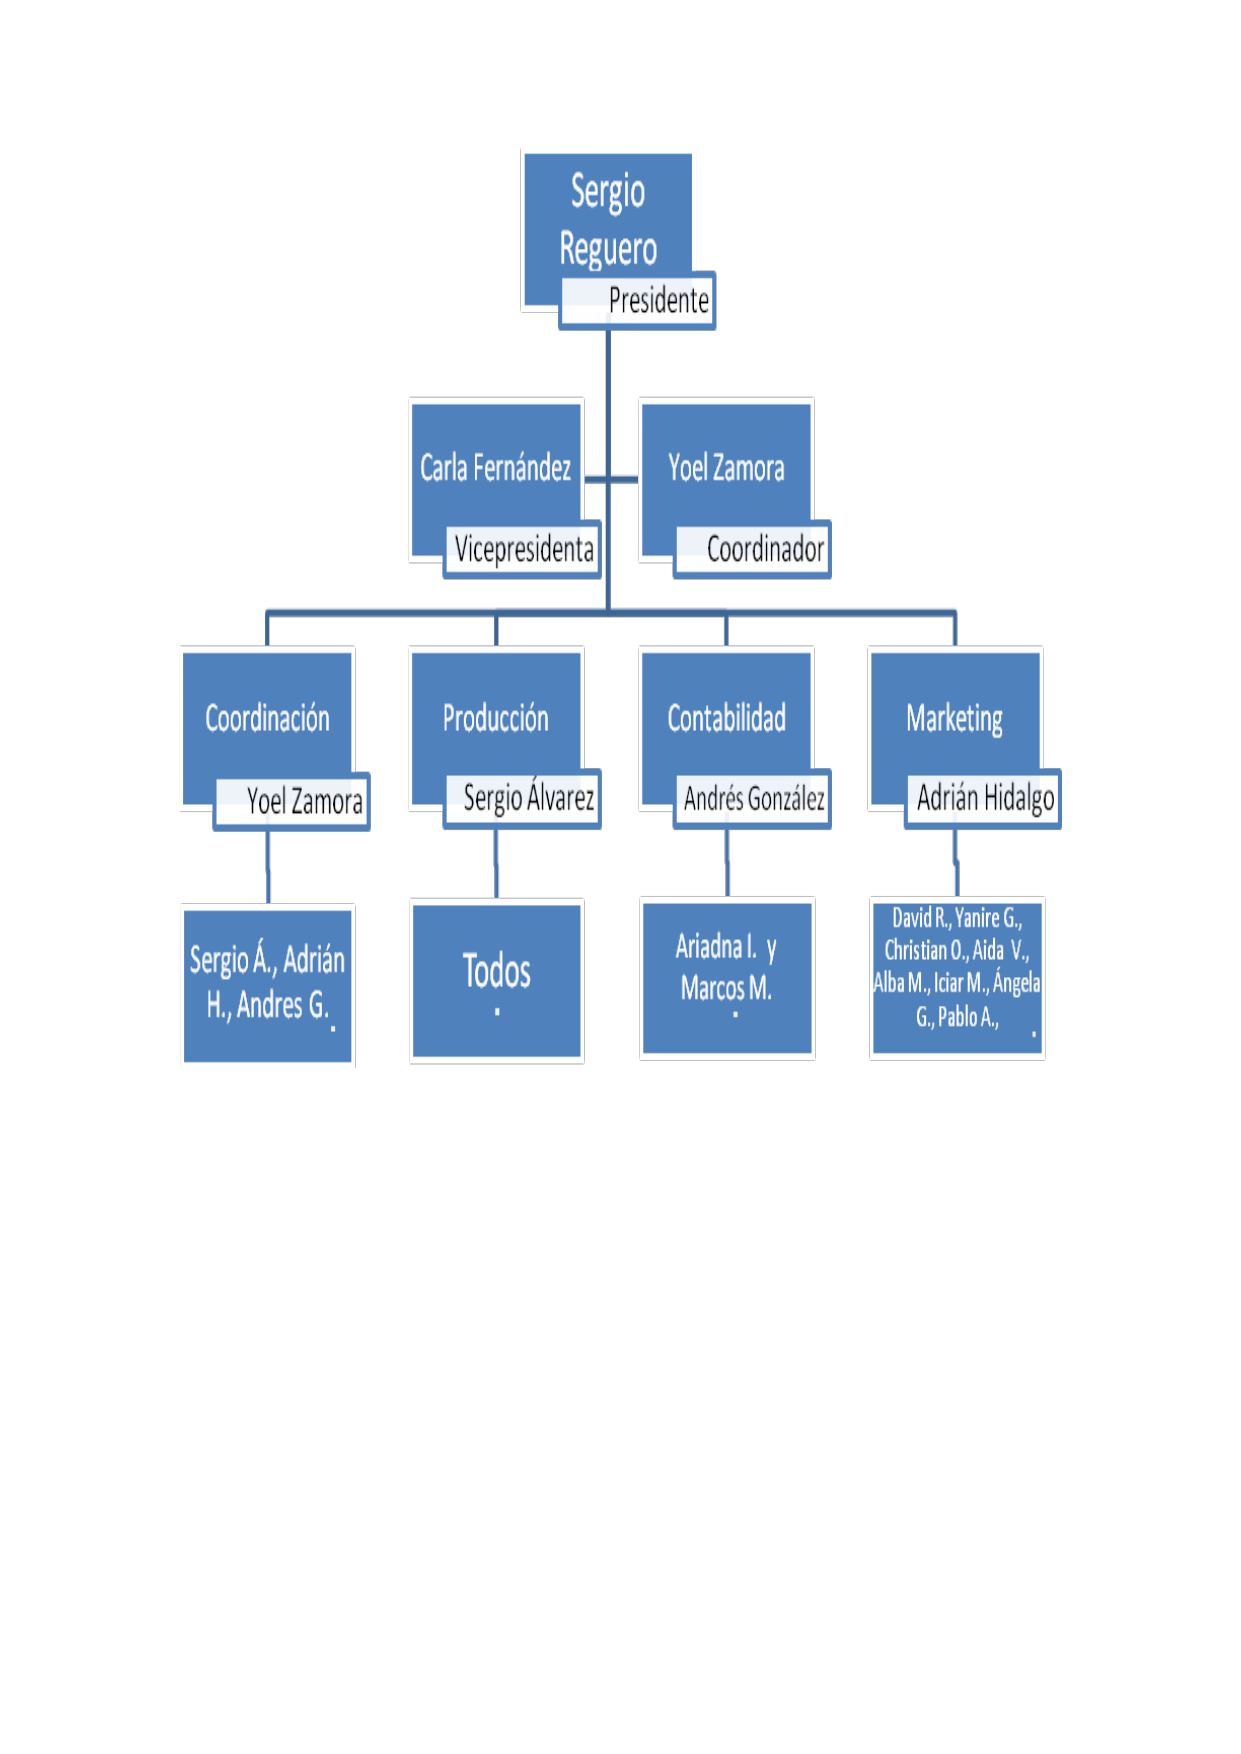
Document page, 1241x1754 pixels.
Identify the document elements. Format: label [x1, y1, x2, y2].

picture [177, 147, 1064, 1068]
